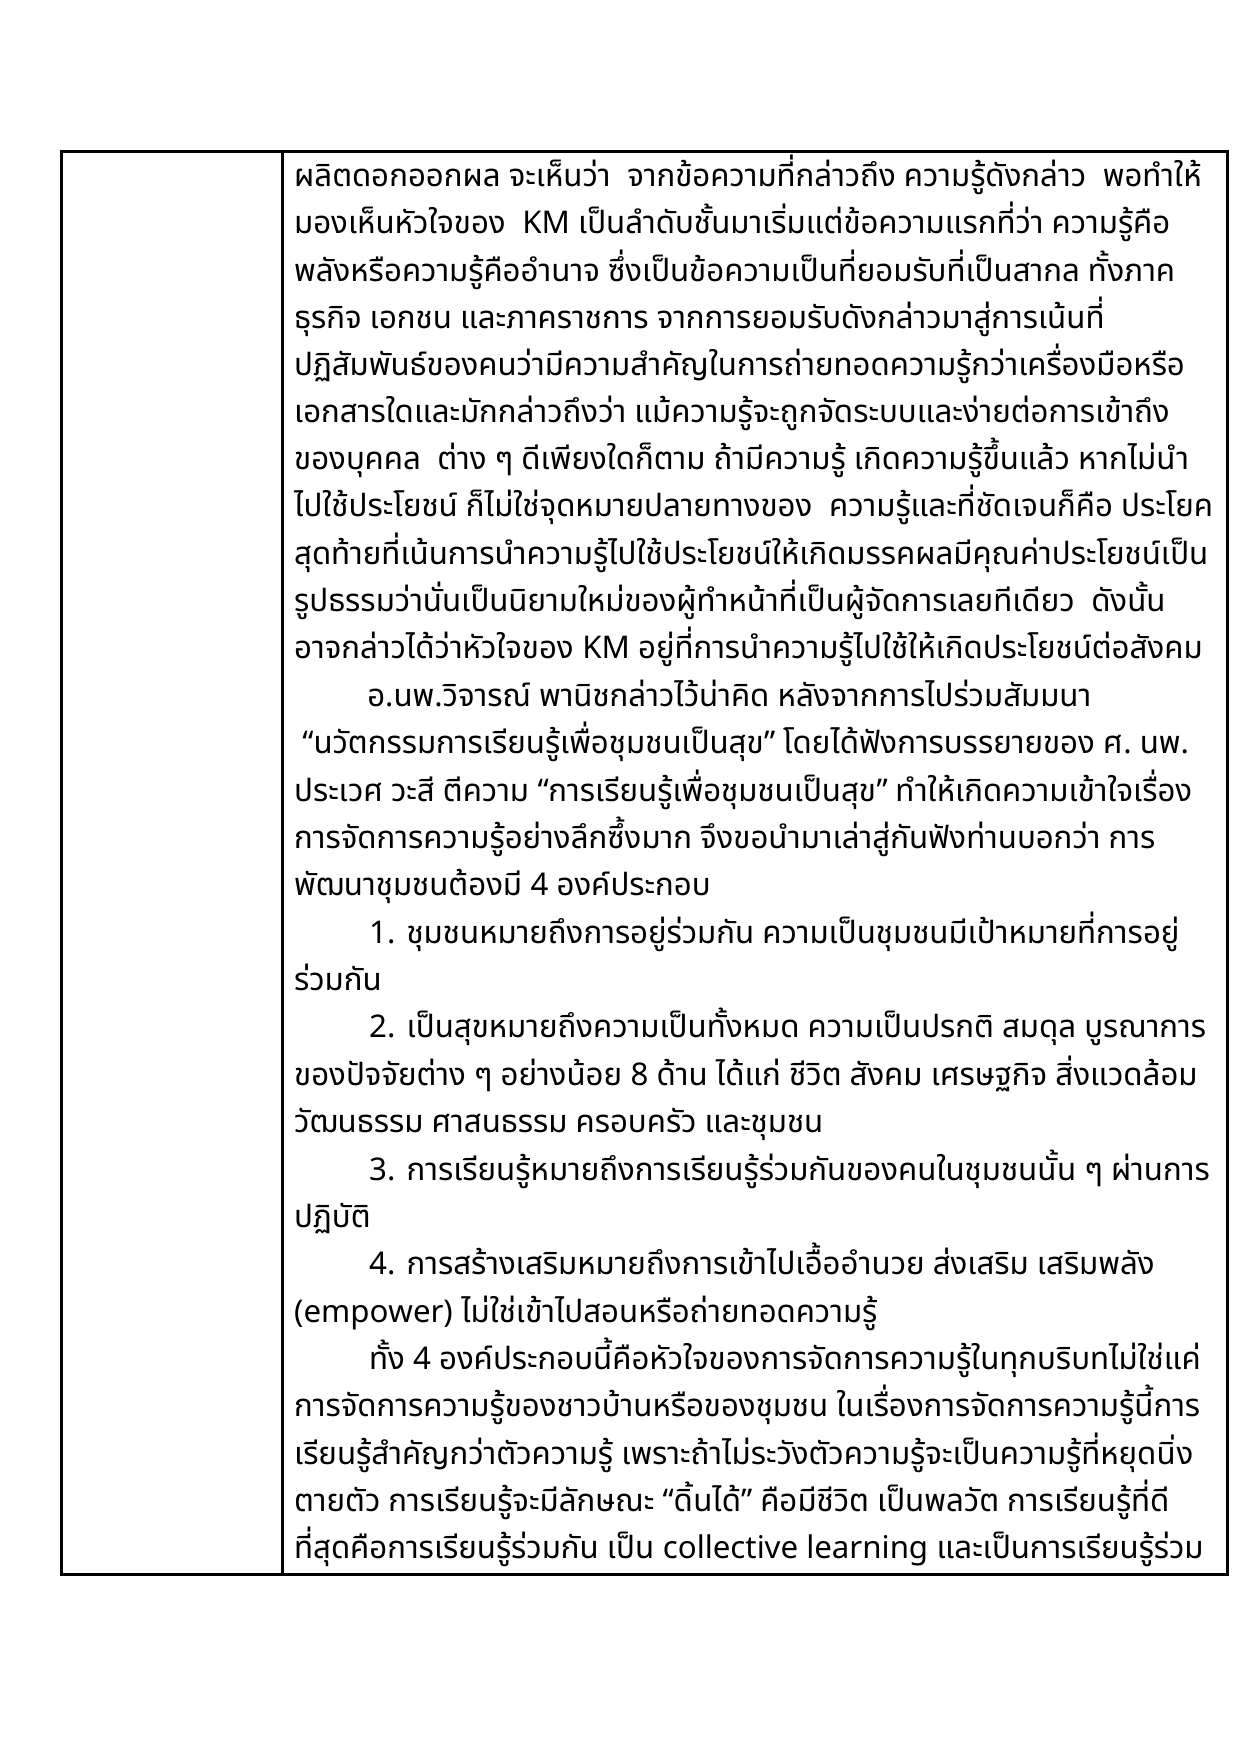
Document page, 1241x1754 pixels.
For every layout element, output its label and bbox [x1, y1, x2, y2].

table_cell [284, 153, 1226, 1573]
table_cell [63, 153, 281, 1573]
